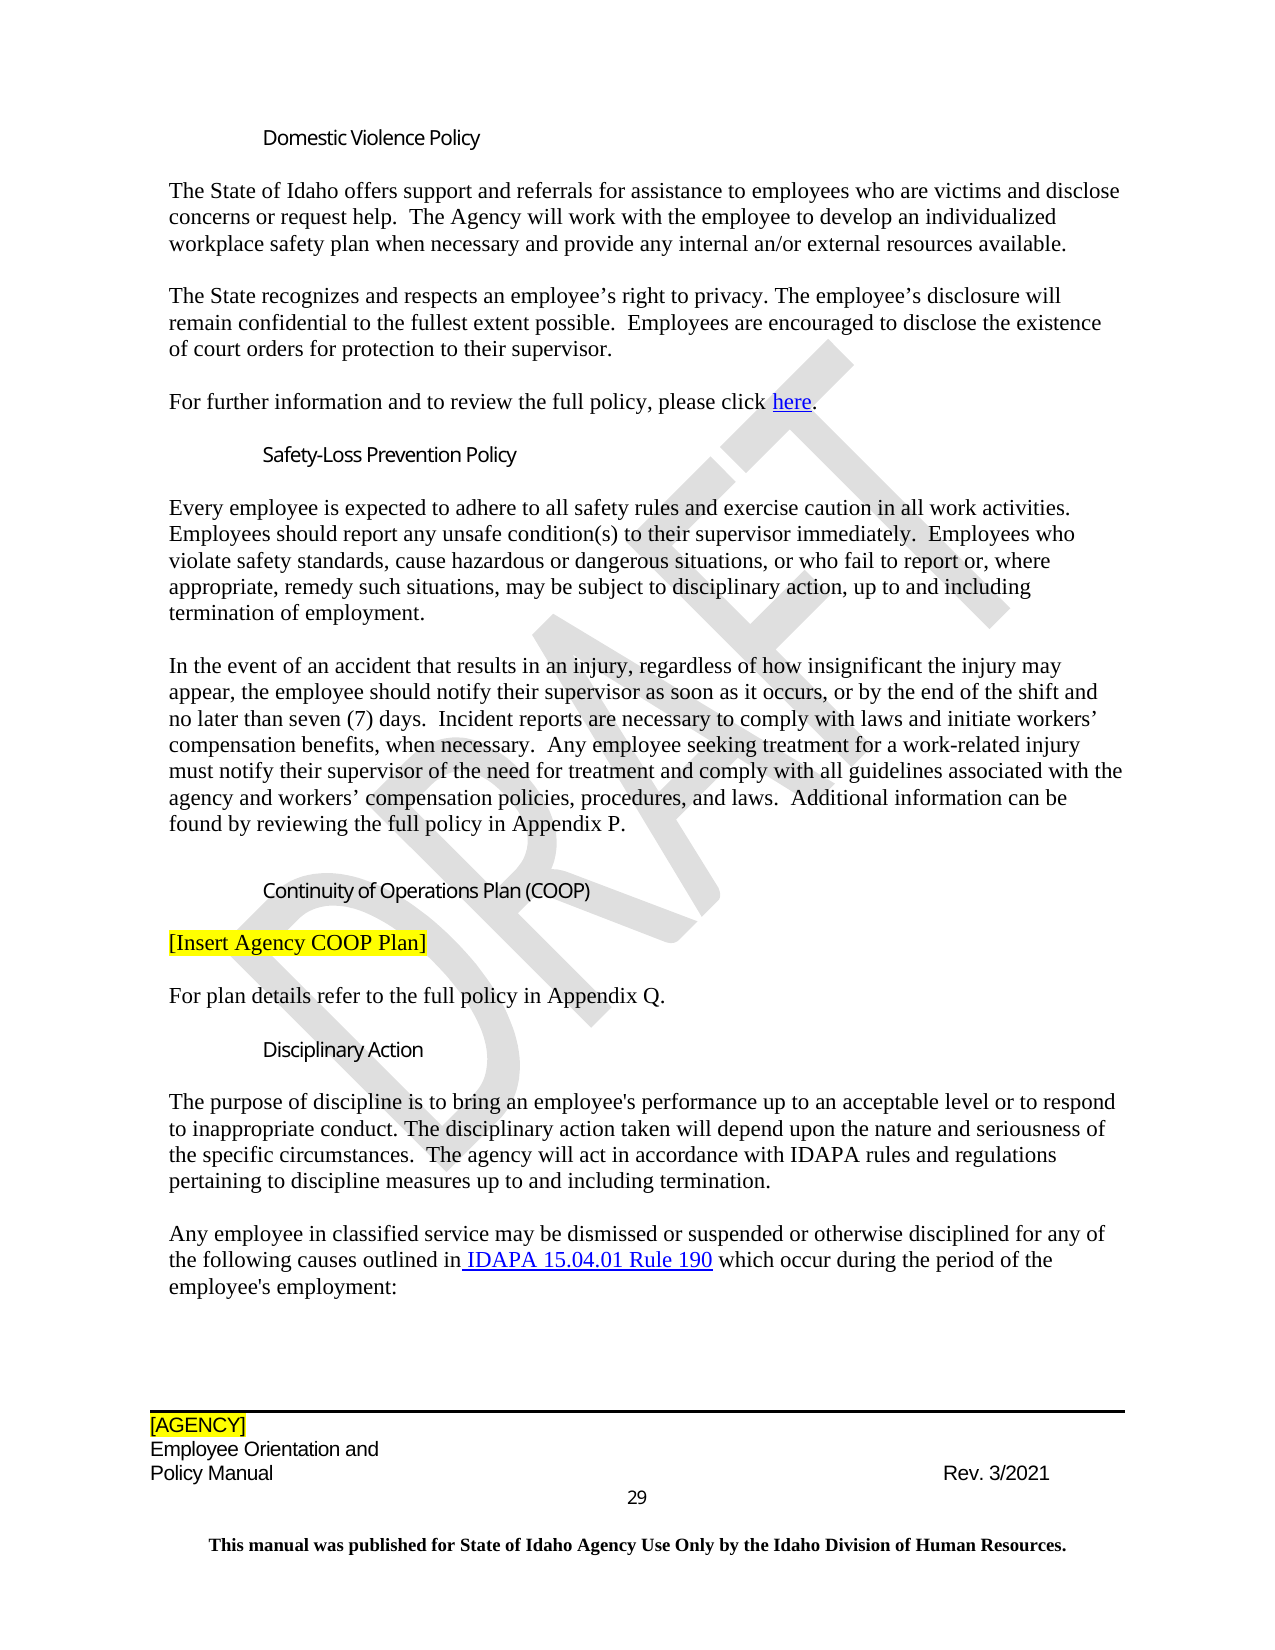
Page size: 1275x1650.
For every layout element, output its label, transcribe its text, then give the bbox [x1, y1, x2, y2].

text The State recognizes and respects an employee’s right to privacy. The employee’s disclosure will remain confidential to the fullest extent possible. Employees are encouraged to disclose the existence of court orders for protection to their supervisor. [169, 282, 1125, 361]
text Any employee in classified service may be dismissed or suspended or otherwise disciplined for any of the following causes outlined in IDAPA 15.04.01 Rule 190 which occur during the period of the employee's employment: [169, 1220, 1125, 1299]
subtitle Domestic Violence Policy [262, 123, 1125, 152]
text Every employee is expected to adhere to all safety rules and exercise caution in all work activities. Employees should report any unsafe condition(s) to their supervisor immediately. Employees who violate safety standards, cause hazardous or dangerous situations, or who fail to report or, where appropriate, remedy such situations, may be subject to disciplinary action, up to and including termination of employment. [169, 494, 1125, 626]
text The State of Idaho offers support and referrals for assistance to employees who are victims and disclose concerns or request help. The Agency will work with the employee to develop an individualized workplace safety plan when necessary and provide any internal an/or external resources available. [169, 177, 1125, 256]
subtitle Continuity of Operations Plan (COOP) [262, 876, 1125, 904]
text In the event of an accident that results in an injury, regardless of how insignificant the injury may appear, the employee should notify their supervisor as soon as it occurs, or by the end of the shift and no later than seven (7) days. Incident reports are necessary to comply with laws and initiate workers’ compensation benefits, when necessary. Any employee seeking treatment for a work-related injury must notify their supervisor of the need for treatment and comply with all guidelines associated with the agency and workers’ compensation policies, procedures, and laws. Additional information can be found by reviewing the full policy in Appendix P. [169, 652, 1125, 837]
subtitle Safety-Loss Prevention Policy [262, 441, 1125, 469]
subtitle Disciplinary Action [262, 1035, 1125, 1063]
text For plan details refer to the full policy in Appendix Q. [169, 982, 1125, 1008]
text [Insert Agency COOP Plan] [169, 929, 1125, 956]
text For further information and to review the full policy, please click here. [169, 388, 1125, 414]
text The purpose of discipline is to bring an employee's performance up to an acceptable level or to respond to inappropriate conduct. The disciplinary action taken will depend upon the nature and seriousness of the specific circumstances. The agency will act in accordance with IDAPA rules and regulations pertaining to discipline measures up to and including termination. [169, 1088, 1125, 1194]
